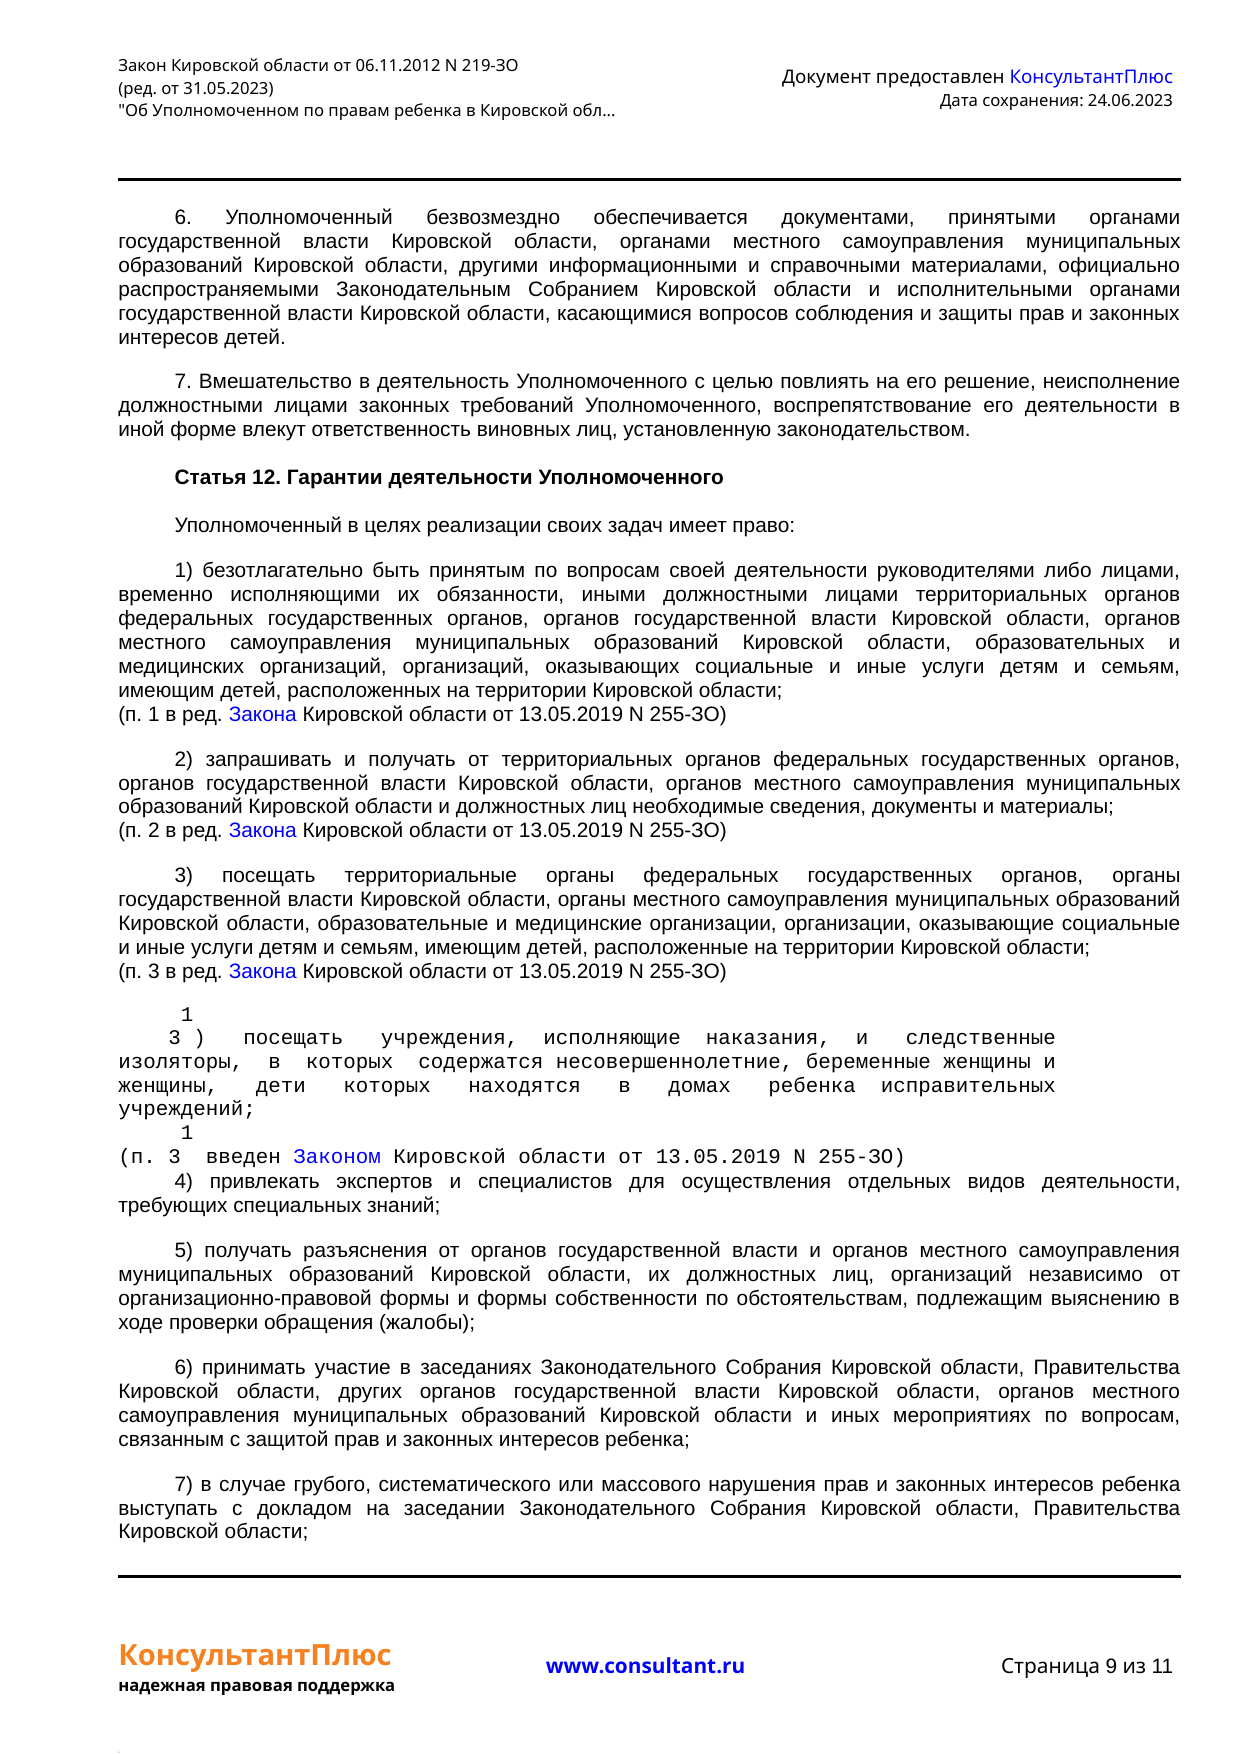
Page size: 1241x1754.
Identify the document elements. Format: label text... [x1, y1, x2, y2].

text 5) получать разъяснения от органов государственной власти и органов местного самоуправления муниципальных образований Кировской области, их должностных лиц, организаций независимо от организационно-правовой формы и формы собственности по обстоятельствам, подлежащим выяснению в ходе проверки обращения (жалобы); [118, 1238, 1181, 1334]
text 1 [118, 1122, 1181, 1146]
text (п. 3 в ред. Закона Кировской области от 13.05.2019 N 255-ЗО) [118, 959, 1181, 983]
text (п. 2 в ред. Закона Кировской области от 13.05.2019 N 255-ЗО) [118, 818, 1181, 842]
text Уполномоченный в целях реализации своих задач имеет право: [118, 513, 1181, 537]
text 6. Уполномоченный безвозмездно обеспечивается документами, принятыми органами государственной власти Кировской области, органами местного самоуправления муниципальных образований Кировской области, другими информационными и справочными материалами, официально распространяемыми Законодательным Собранием Кировской области и исполнительными органами государственной власти Кировской области, касающимися вопросов соблюдения и защиты прав и законных интересов детей. [118, 205, 1181, 348]
text (п. 1 в ред. Закона Кировской области от 13.05.2019 N 255-ЗО) [118, 702, 1181, 726]
text 3 ) посещать учреждения, исполняющие наказания, и следственные [118, 1027, 1181, 1051]
text 1) безотлагательно быть принятым по вопросам своей деятельности руководителями либо лицами, временно исполняющими их обязанности, иными должностными лицами территориальных органов федеральных государственных органов, органов государственной власти Кировской области, органов местного самоуправления муниципальных образований Кировской области, образовательных и медицинских организаций, организаций, оказывающих социальные и иные услуги детям и семьям, имеющим детей, расположенных на территории Кировской области; [118, 558, 1181, 702]
text 1 [118, 1004, 1181, 1027]
title Статья 12. Гарантии деятельности Уполномоченного [118, 465, 1181, 489]
text учреждений; [118, 1098, 1181, 1122]
text 6) принимать участие в заседаниях Законодательного Собрания Кировской области, Правительства Кировской области, других органов государственной власти Кировской области, органов местного самоуправления муниципальных образований Кировской области и иных мероприятиях по вопросам, связанным с защитой прав и законных интересов ребенка; [118, 1355, 1181, 1451]
text 3) посещать территориальные органы федеральных государственных органов, органы государственной власти Кировской области, органы местного самоуправления муниципальных образований Кировской области, образовательные и медицинские организации, организации, оказывающие социальные и иные услуги детям и семьям, имеющим детей, расположенные на территории Кировской области; [118, 863, 1181, 959]
text изоляторы, в которых содержатся несовершеннолетние, беременные женщины и [118, 1051, 1181, 1075]
text 7. Вмешательство в деятельность Уполномоченного с целью повлиять на его решение, неисполнение должностными лицами законных требований Уполномоченного, воспрепятствование его деятельности в иной форме влекут ответственность виновных лиц, установленную законодательством. [118, 369, 1181, 441]
text 4) привлекать экспертов и специалистов для осуществления отдельных видов деятельности, требующих специальных знаний; [118, 1169, 1181, 1217]
text (п. 3 введен Законом Кировской области от 13.05.2019 N 255-ЗО) [118, 1146, 1181, 1169]
text женщины, дети которых находятся в домах ребенка исправительных [118, 1075, 1181, 1098]
text 7) в случае грубого, систематического или массового нарушения прав и законных интересов ребенка выступать с докладом на заседании Законодательного Собрания Кировской области, Правительства Кировской области; [118, 1471, 1181, 1543]
text 2) запрашивать и получать от территориальных органов федеральных государственных органов, органов государственной власти Кировской области, органов местного самоуправления муниципальных образований Кировской области и должностных лиц необходимые сведения, документы и материалы; [118, 746, 1181, 818]
